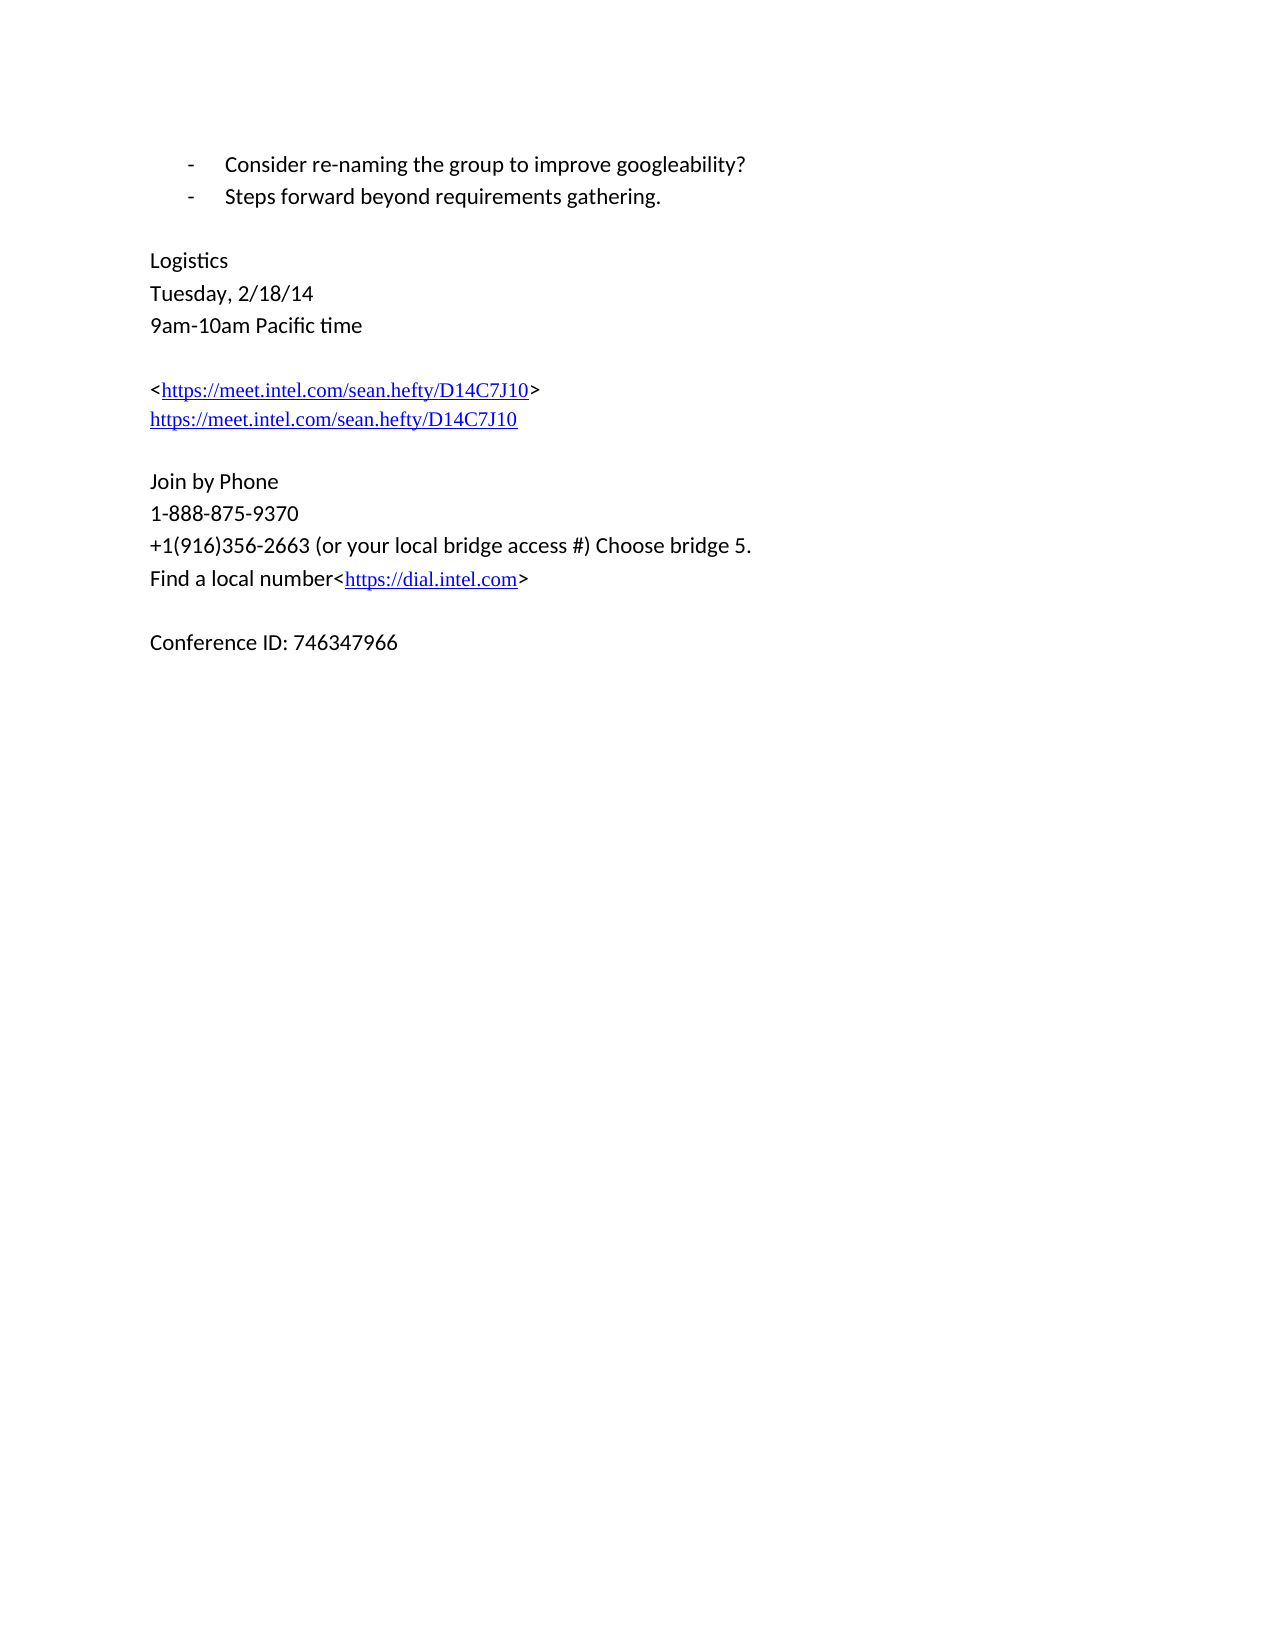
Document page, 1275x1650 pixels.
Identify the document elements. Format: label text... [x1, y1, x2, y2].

text Logistics [150, 247, 1125, 274]
text Tuesday, 2/18/14 [150, 279, 1125, 307]
text 9am-10am Pacific time [150, 311, 1125, 339]
list Consider re-naming the group to improve googleability? [187, 150, 1125, 178]
list Steps forward beyond requirements gathering. [187, 182, 1125, 210]
text <https://meet.intel.com/sean.hefty/D14C7J10> https://meet.intel.com/sean.hefty/D14C7J10 Join by Phone 1-888-875-9370 +1(916)356-2663 (or your local bridge access #) Choose bridge 5. Find a local number<https://dial.intel.com> Conference ID: 746347966 [150, 375, 1125, 688]
